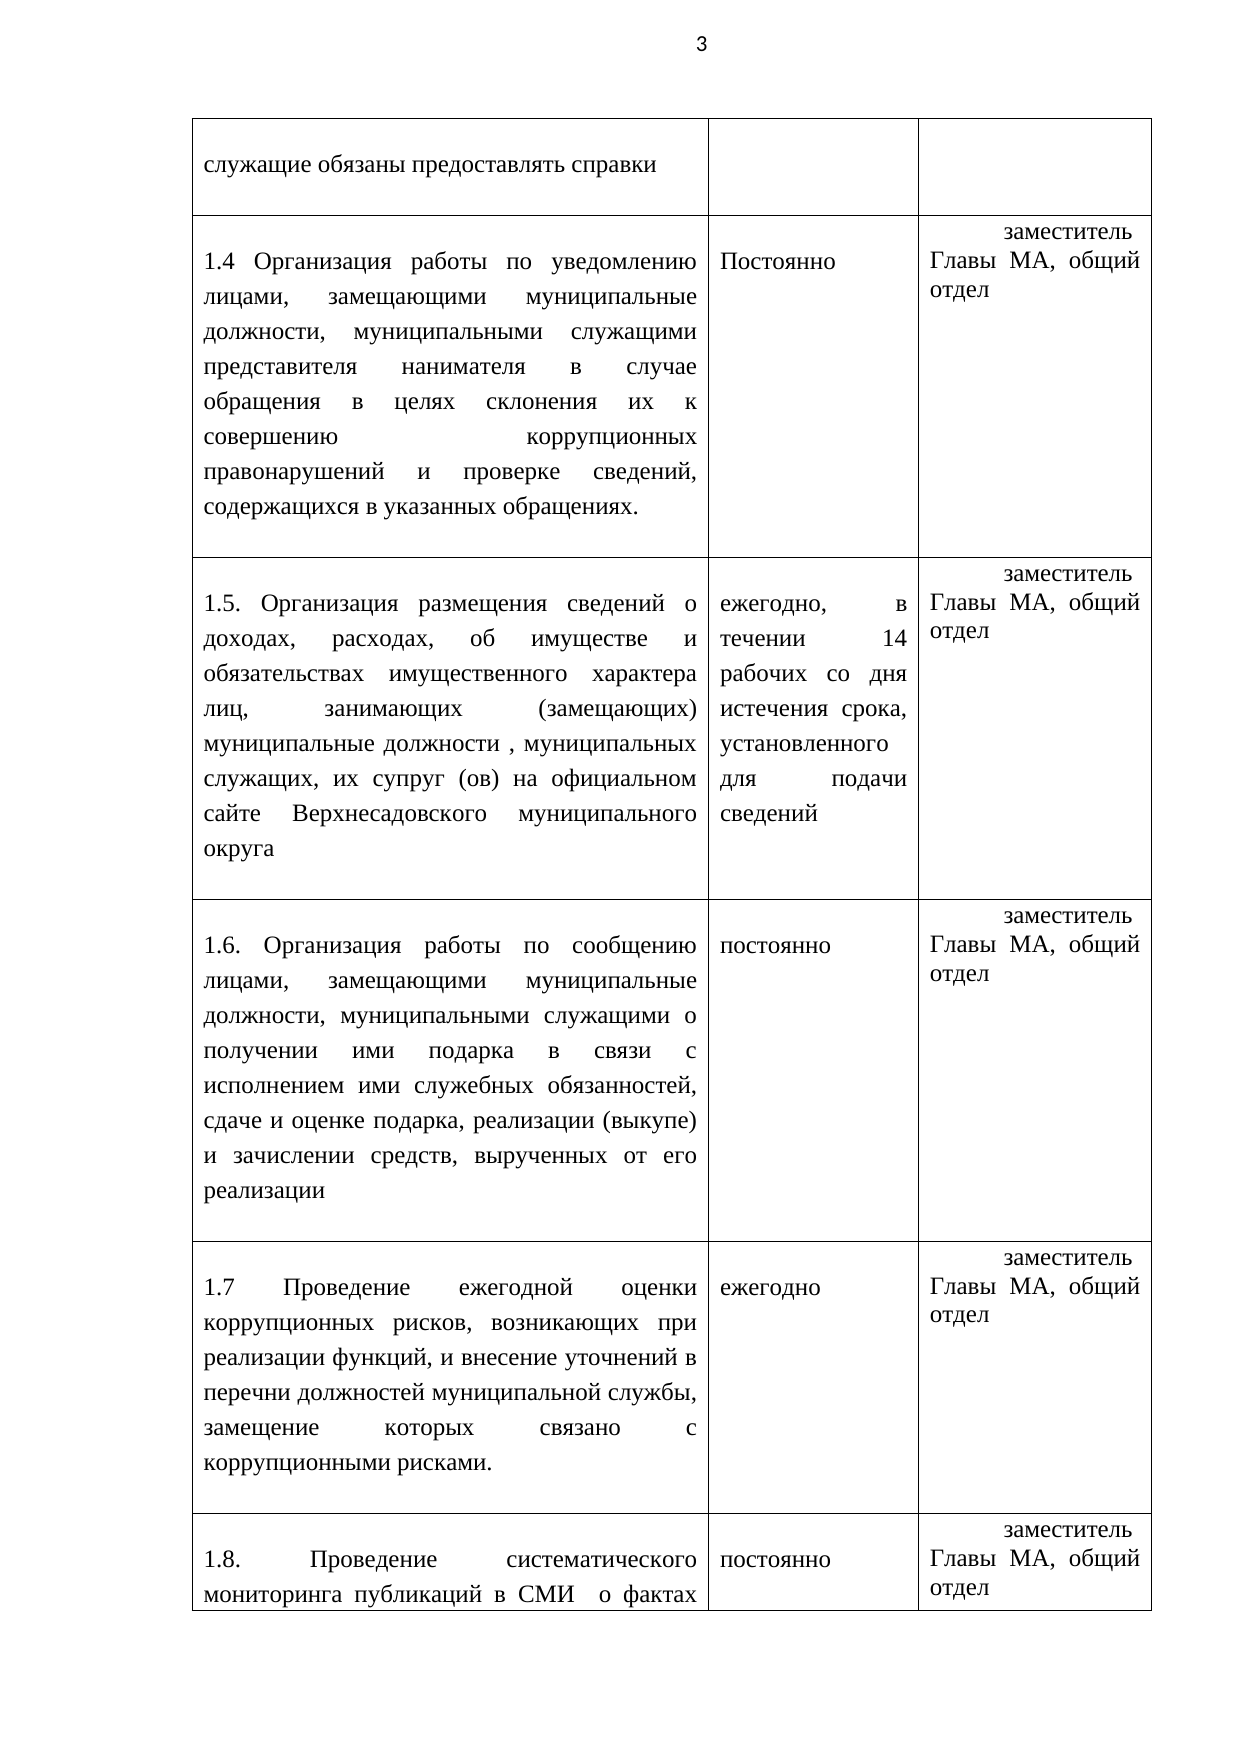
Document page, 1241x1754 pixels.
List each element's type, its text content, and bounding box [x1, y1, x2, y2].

table_cell ежегодно [709, 1242, 918, 1513]
table_cell 1.4 Организация работы по уведомлению лицами, замещающими муниципальные должности, муниципальными служащими представителя нанимателя в случае обращения в целях склонения их к совершению коррупционных правонарушений и проверке сведений, содержащихся в указанных обращениях. [193, 216, 708, 557]
table_cell заместитель Главы МА, общий отдел [919, 558, 1151, 899]
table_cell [919, 119, 1151, 215]
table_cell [193, 119, 708, 215]
table_cell 1.5. Организация размещения сведений о доходах, расходах, об имуществе и обязательствах имущественного характера лиц, занимающих (замещающих) муниципальные должности , муниципальных служащих, их супруг (ов) на официальном сайте Верхнесадовского муниципального округа [193, 558, 708, 899]
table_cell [193, 1514, 708, 1610]
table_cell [919, 1514, 1151, 1610]
table_cell 1.7 Проведение ежегодной оценки коррупционных рисков, возникающих при реализации функций, и внесение уточнений в перечни должностей муниципальной службы, замещение которых связано с коррупционными рисками. [193, 1242, 708, 1513]
table_cell ежегодно, в течении 14 рабочих со дня истечения срока, установленного для подачи сведений [709, 558, 918, 899]
table_cell заместитель Главы МА, общий отдел [919, 216, 1151, 557]
table_cell заместитель Главы МА, общий отдел [919, 900, 1151, 1241]
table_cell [709, 119, 918, 215]
table_cell постоянно [709, 1514, 918, 1610]
table_cell постоянно [709, 900, 918, 1241]
table_cell Постоянно [709, 216, 918, 557]
table_cell заместитель Главы МА, общий отдел [919, 1242, 1151, 1513]
table_cell 1.6. Организация работы по сообщению лицами, замещающими муниципальные должности, муниципальными служащими о получении ими подарка в связи с исполнением ими служебных обязанностей, сдаче и оценке подарка, реализации (выкупе) и зачислении средств, вырученных от его реализации [193, 900, 708, 1241]
